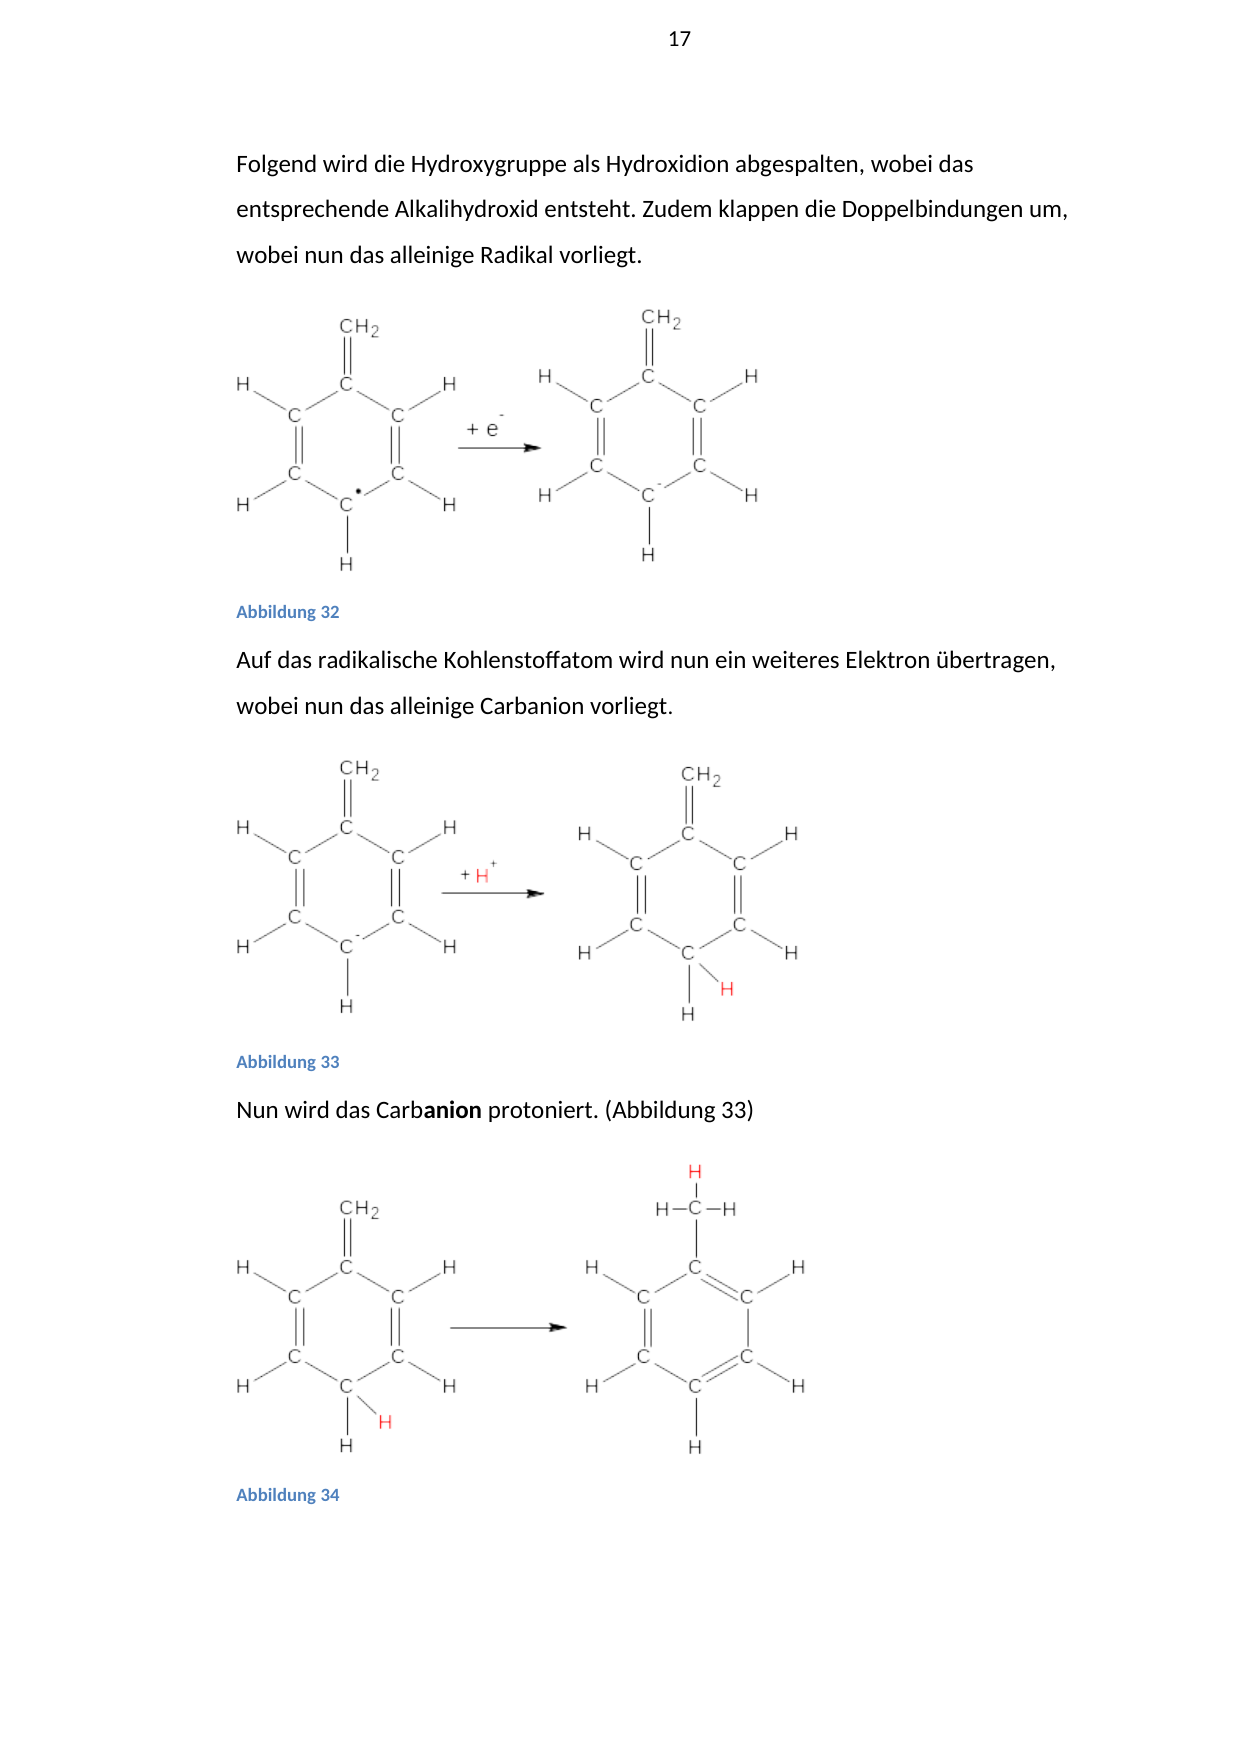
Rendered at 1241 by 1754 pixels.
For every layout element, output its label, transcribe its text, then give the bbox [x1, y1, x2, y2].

text Auf das radikalische Kohlenstoffatom wird nun ein weiteres Elektron übertragen, wobei nun das alleinige Carbanion vorliegt. [236, 644, 1122, 721]
text Nun wird das Carbanion protoniert. (Abbildung 33) [236, 1094, 1122, 1124]
text Folgend wird die Hydroxygruppe als Hydroxidion abgespalten, wobei das entsprechende Alkalihydroxid entsteht. Zudem klappen die Doppelbindungen um, wobei nun das alleinige Radikal vorliegt. [236, 148, 1122, 270]
